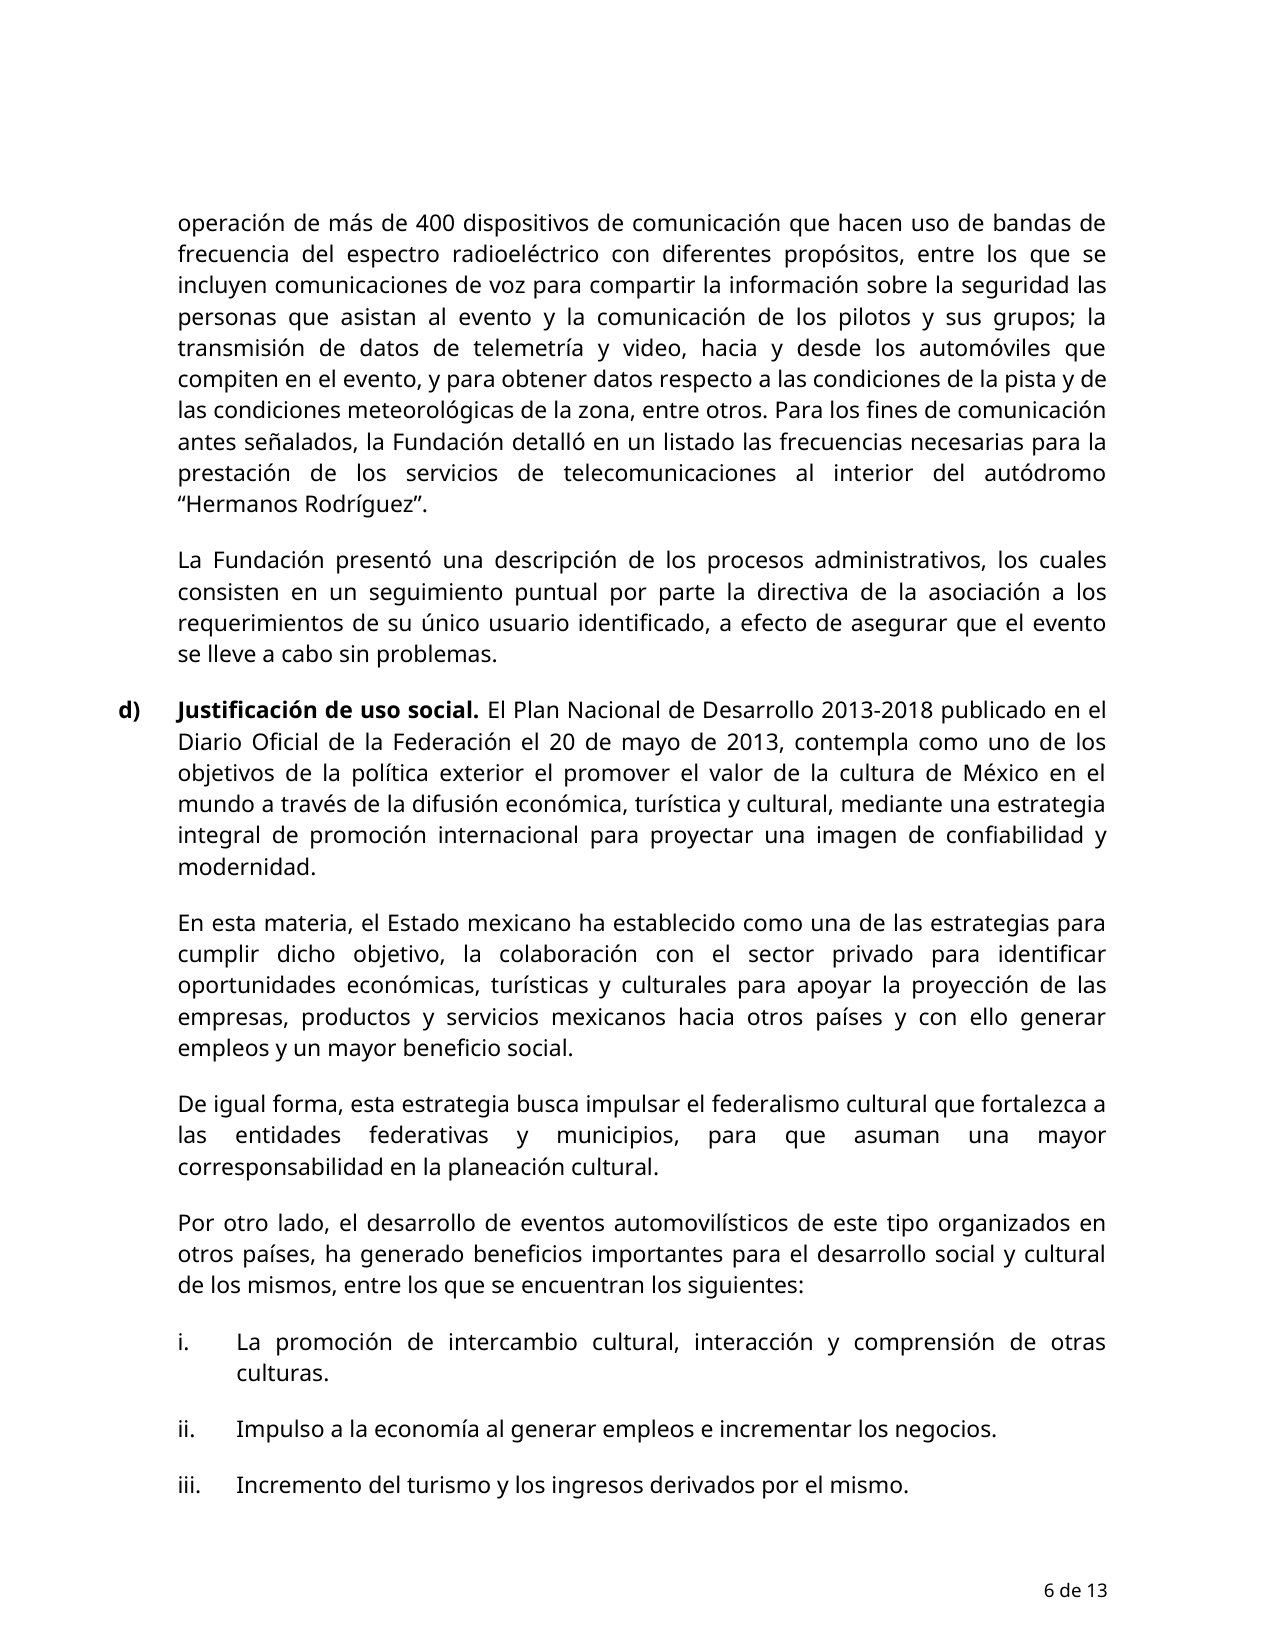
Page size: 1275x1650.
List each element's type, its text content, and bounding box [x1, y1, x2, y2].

list De igual forma, esta estrategia busca impulsar el federalismo cultural que fortalezca a las entidades federativas y municipios, para que asuman una mayor corresponsabilidad en la planeación cultural. [177, 1088, 1107, 1182]
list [177, 207, 1107, 519]
list La Fundación presentó una descripción de los procesos administrativos, los cuales consisten en un seguimiento puntual por parte la directiva de la asociación a los requerimientos de su único usuario identificado, a efecto de asegurar que el evento se lleve a cabo sin problemas. [177, 544, 1107, 669]
list Por otro lado, el desarrollo de eventos automovilísticos de este tipo organizados en otros países, ha generado beneficios importantes para el desarrollo social y cultural de los mismos, entre los que se encuentran los siguientes: [177, 1207, 1107, 1301]
list La promoción de intercambio cultural, interacción y comprensión de otras culturas. [177, 1326, 1107, 1388]
list Justificación de uso social. El Plan Nacional de Desarrollo 2013-2018 publicado en el Diario Oficial de la Federación el 20 de mayo de 2013, contempla como uno de los objetivos de la política exterior el promover el valor de la cultura de México en el mundo a través de la difusión económica, turística y cultural, mediante una estrategia integral de promoción internacional para proyectar una imagen de confiabilidad y modernidad. [118, 694, 1107, 882]
list En esta materia, el Estado mexicano ha establecido como una de las estrategias para cumplir dicho objetivo, la colaboración con el sector privado para identificar oportunidades económicas, turísticas y culturales para apoyar la proyección de las empresas, productos y servicios mexicanos hacia otros países y con ello generar empleos y un mayor beneficio social. [177, 907, 1107, 1063]
list Impulso a la economía al generar empleos e incrementar los negocios. [177, 1413, 1107, 1444]
list Incremento del turismo y los ingresos derivados por el mismo. [177, 1469, 1107, 1501]
